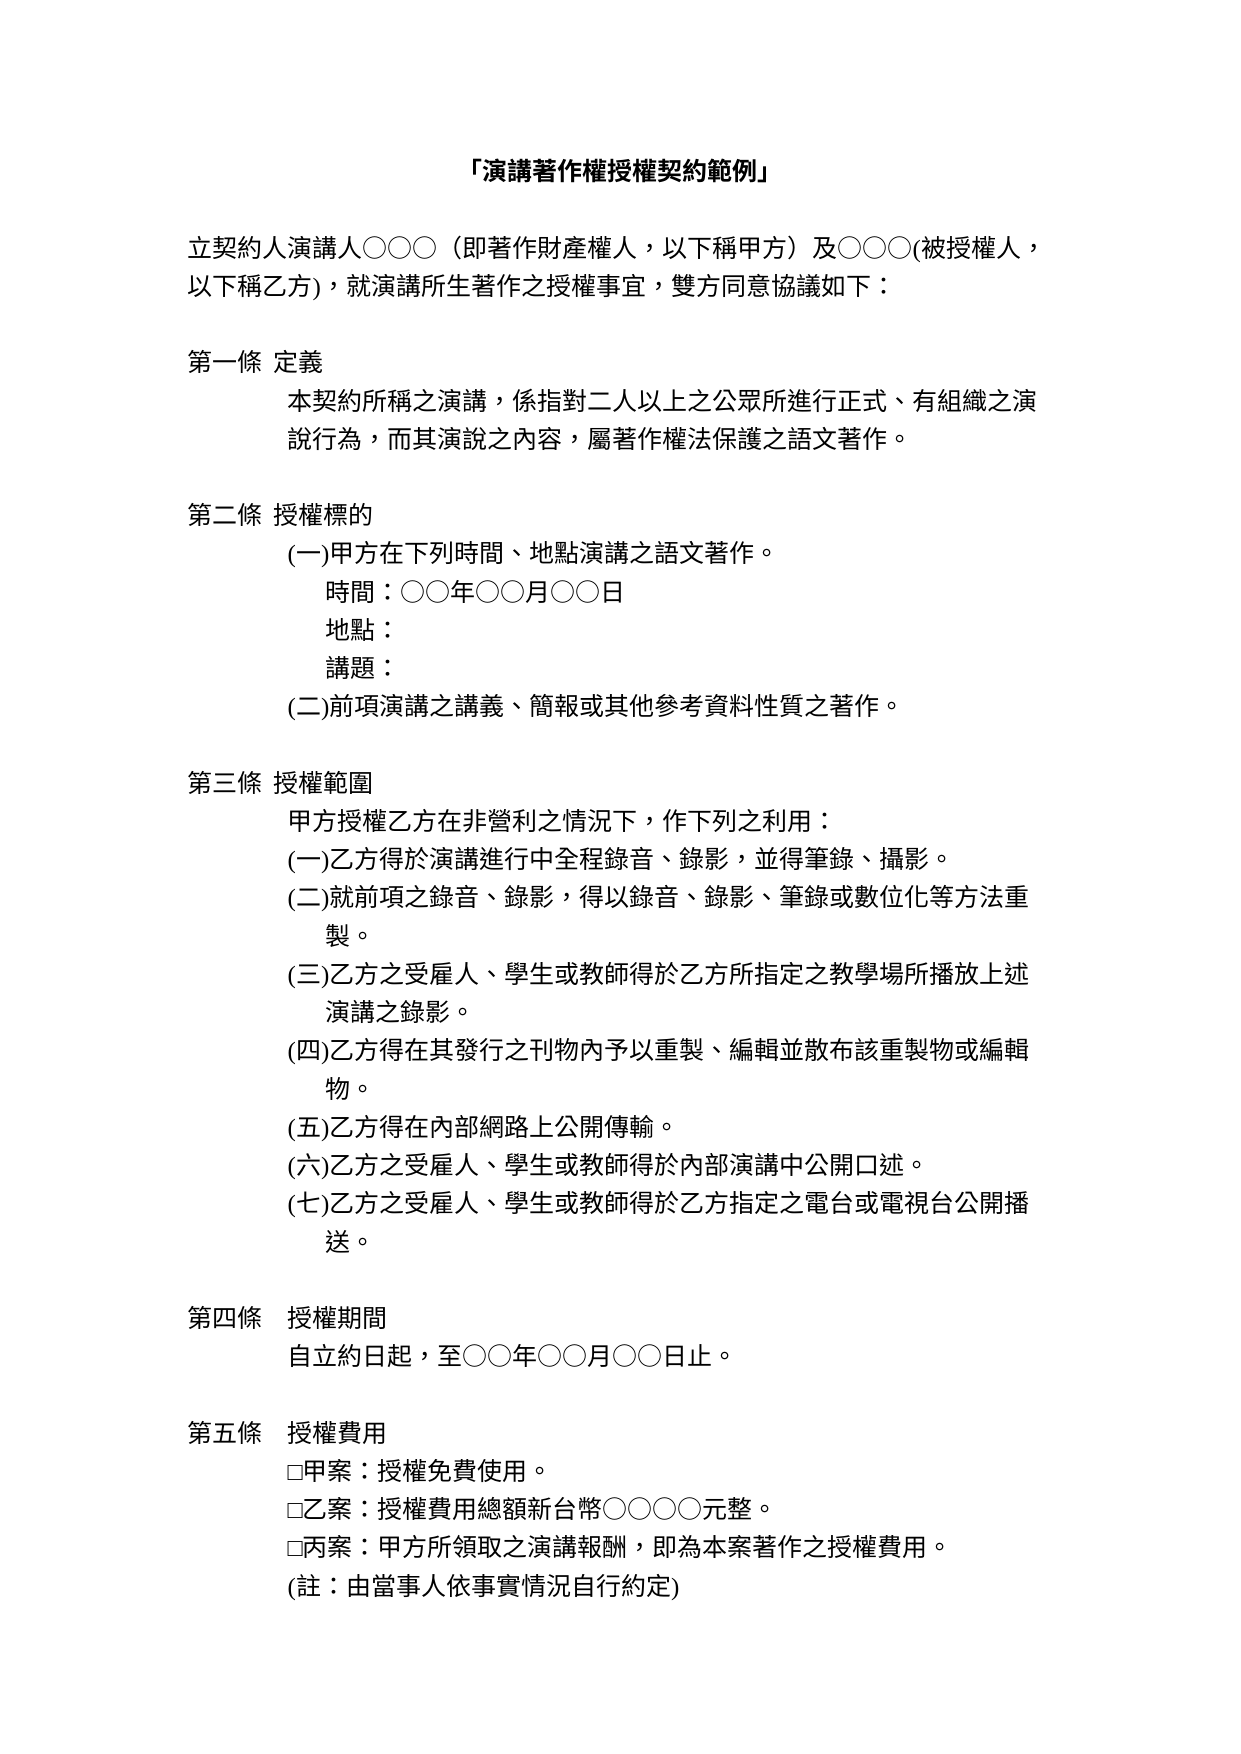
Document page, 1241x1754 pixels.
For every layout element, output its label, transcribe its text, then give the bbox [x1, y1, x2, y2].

text 第一條 定義 [187, 342, 1053, 380]
text 第二條 授權標的 [187, 495, 1053, 533]
text (一)乙方得於演講進行中全程錄音、錄影，並得筆錄、攝影。 [287, 839, 1053, 877]
text (三)乙方之受雇人、學生或教師得於乙方所指定之教學場所播放上述演講之錄影。 [287, 953, 1053, 1030]
text 第五條 授權費用 [187, 1412, 1053, 1450]
text (註：由當事人依事實情況自行約定) [281, 1565, 1053, 1603]
text 第三條 授權範圍 [187, 762, 1053, 801]
text (五)乙方得在內部網路上公開傳輸。 [287, 1106, 1053, 1144]
text □乙案：授權費用總額新台幣○○○○元整。 [287, 1489, 1053, 1527]
text 「演講著作權授權契約範例」 [187, 151, 1053, 189]
text 立契約人演講人○○○（即著作財產權人，以下稱甲方）及○○○(被授權人，以下稱乙方)，就演講所生著作之授權事宜，雙方同意協議如下： [187, 227, 1053, 303]
text 時間：○○年○○月○○日 [325, 571, 1053, 609]
text 講題： [325, 648, 1053, 686]
text 本契約所稱之演講，係指對二人以上之公眾所進行正式、有組織之演說行為，而其演說之內容，屬著作權法保護之語文著作。 [287, 380, 1053, 456]
text 自立約日起，至○○年○○月○○日止。 [287, 1336, 1053, 1374]
text 第四條 授權期間 [187, 1297, 1053, 1336]
text 地點： [325, 609, 1053, 648]
text (二)前項演講之講義、簡報或其他參考資料性質之著作。 [287, 686, 1053, 724]
text (七)乙方之受雇人、學生或教師得於乙方指定之電台或電視台公開播送。 [287, 1183, 1053, 1259]
text (六)乙方之受雇人、學生或教師得於內部演講中公開口述。 [287, 1144, 1053, 1183]
text □丙案：甲方所領取之演講報酬，即為本案著作之授權費用。 [287, 1527, 1053, 1565]
text 甲方授權乙方在非營利之情況下，作下列之利用： [287, 801, 1053, 839]
text (二)就前項之錄音、錄影，得以錄音、錄影、筆錄或數位化等方法重製。 [287, 877, 1053, 953]
text □甲案：授權免費使用。 [287, 1450, 1053, 1489]
text (四)乙方得在其發行之刊物內予以重製、編輯並散布該重製物或編輯物。 [287, 1030, 1053, 1106]
text (一)甲方在下列時間、地點演講之語文著作。 [287, 533, 1053, 571]
